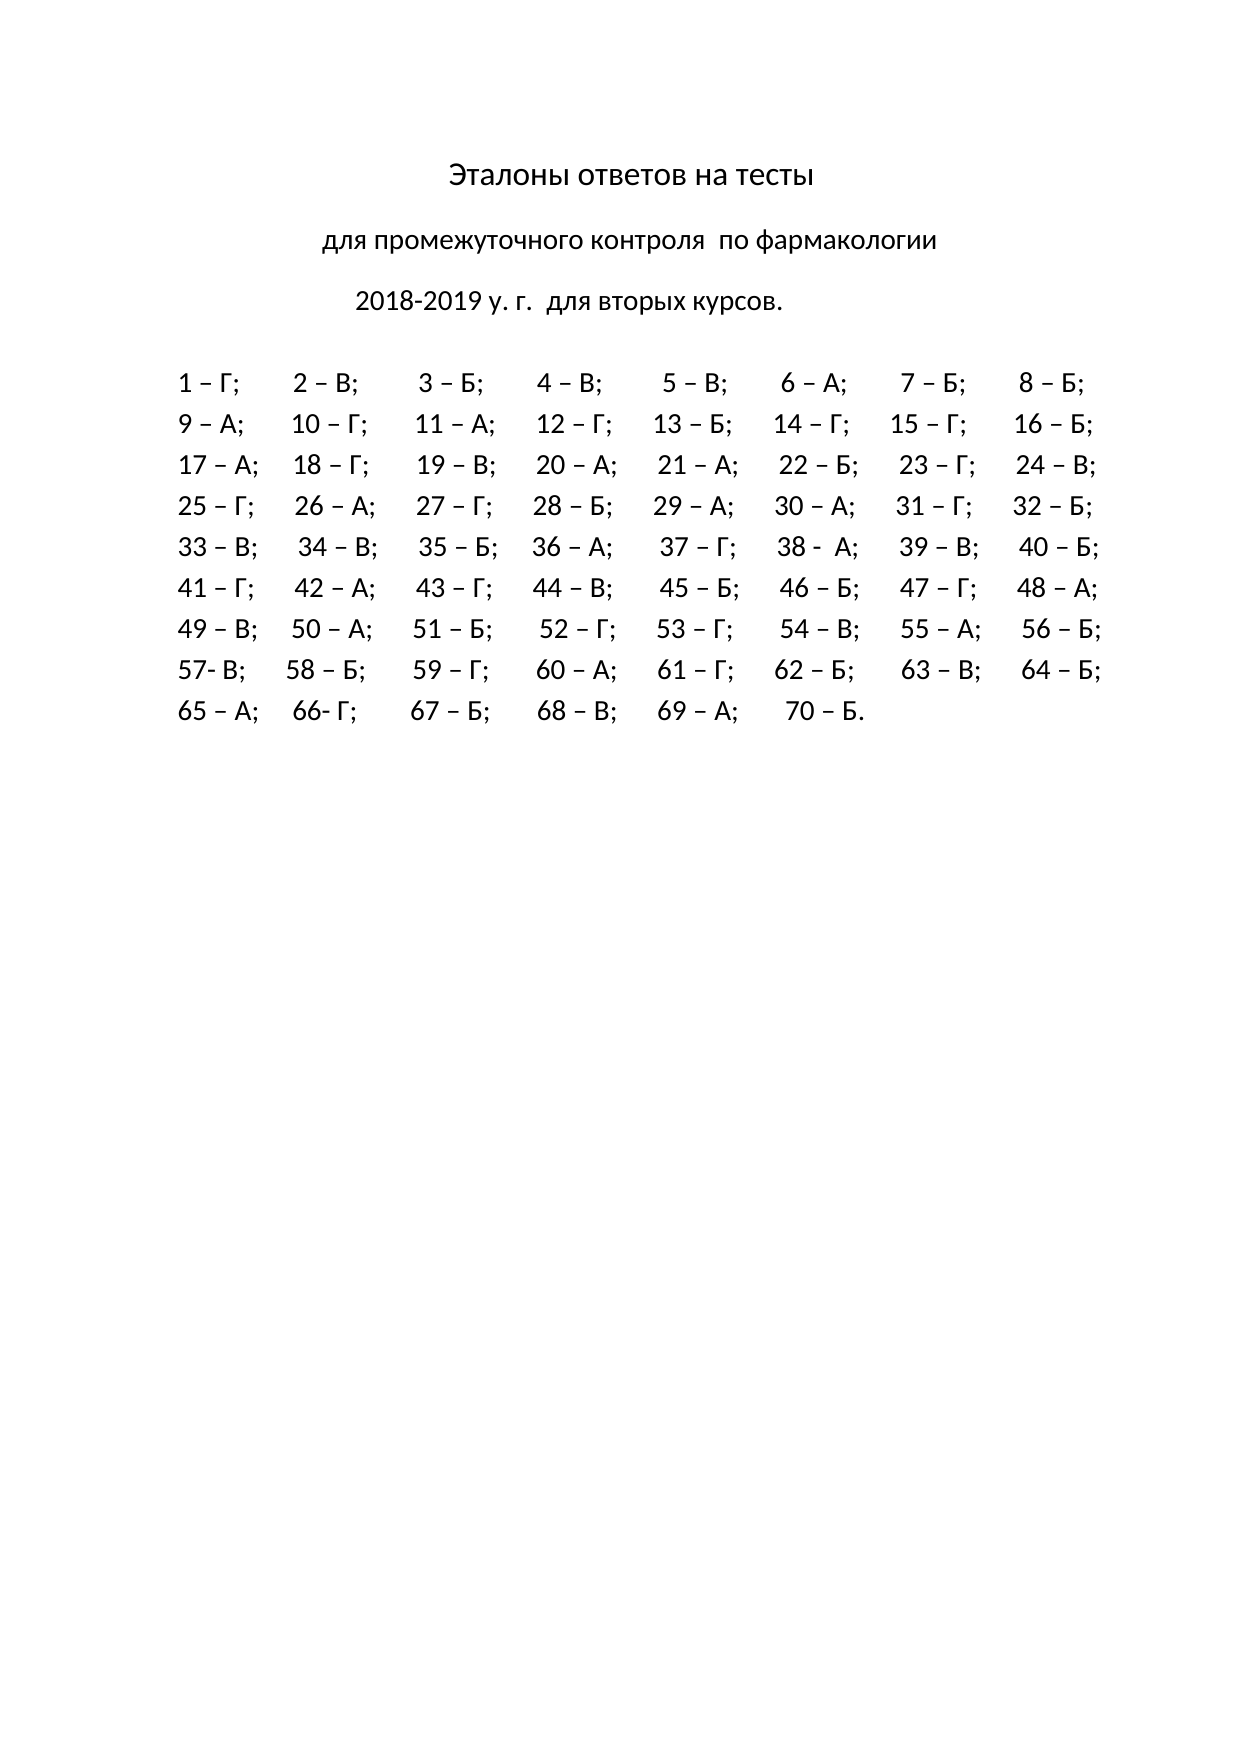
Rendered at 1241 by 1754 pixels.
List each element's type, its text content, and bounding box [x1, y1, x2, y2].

text Эталоны ответов на тесты [177, 153, 1152, 194]
text 1 – Г; 2 – В; 3 – Б; 4 – В; 5 – В; 6 – А; 7 – Б; 8 – Б; [177, 364, 1152, 400]
text 17 – А; 18 – Г; 19 – В; 20 – А; 21 – А; 22 – Б; 23 – Г; 24 – В; [177, 446, 1152, 482]
text 57- В; 58 – Б; 59 – Г; 60 – А; 61 – Г; 62 – Б; 63 – В; 64 – Б; [177, 651, 1152, 687]
text 49 – В; 50 – А; 51 – Б; 52 – Г; 53 – Г; 54 – В; 55 – А; 56 – Б; [177, 610, 1152, 646]
text 41 – Г; 42 – А; 43 – Г; 44 – В; 45 – Б; 46 – Б; 47 – Г; 48 – А; [177, 569, 1152, 605]
text 9 – А; 10 – Г; 11 – А; 12 – Г; 13 – Б; 14 – Г; 15 – Г; 16 – Б; [177, 405, 1152, 441]
text 65 – А; 66- Г; 67 – Б; 68 – В; 69 – А; 70 – Б. [177, 692, 1152, 727]
text 33 – В; 34 – В; 35 – Б; 36 – А; 37 – Г; 38 - А; 39 – В; 40 – Б; [177, 528, 1152, 564]
text для промежуточного контроля по фармакологии [177, 221, 1152, 256]
text 25 – Г; 26 – А; 27 – Г; 28 – Б; 29 – А; 30 – А; 31 – Г; 32 – Б; [177, 487, 1152, 523]
text 2018-2019 у. г. для вторых курсов. [177, 282, 1152, 318]
